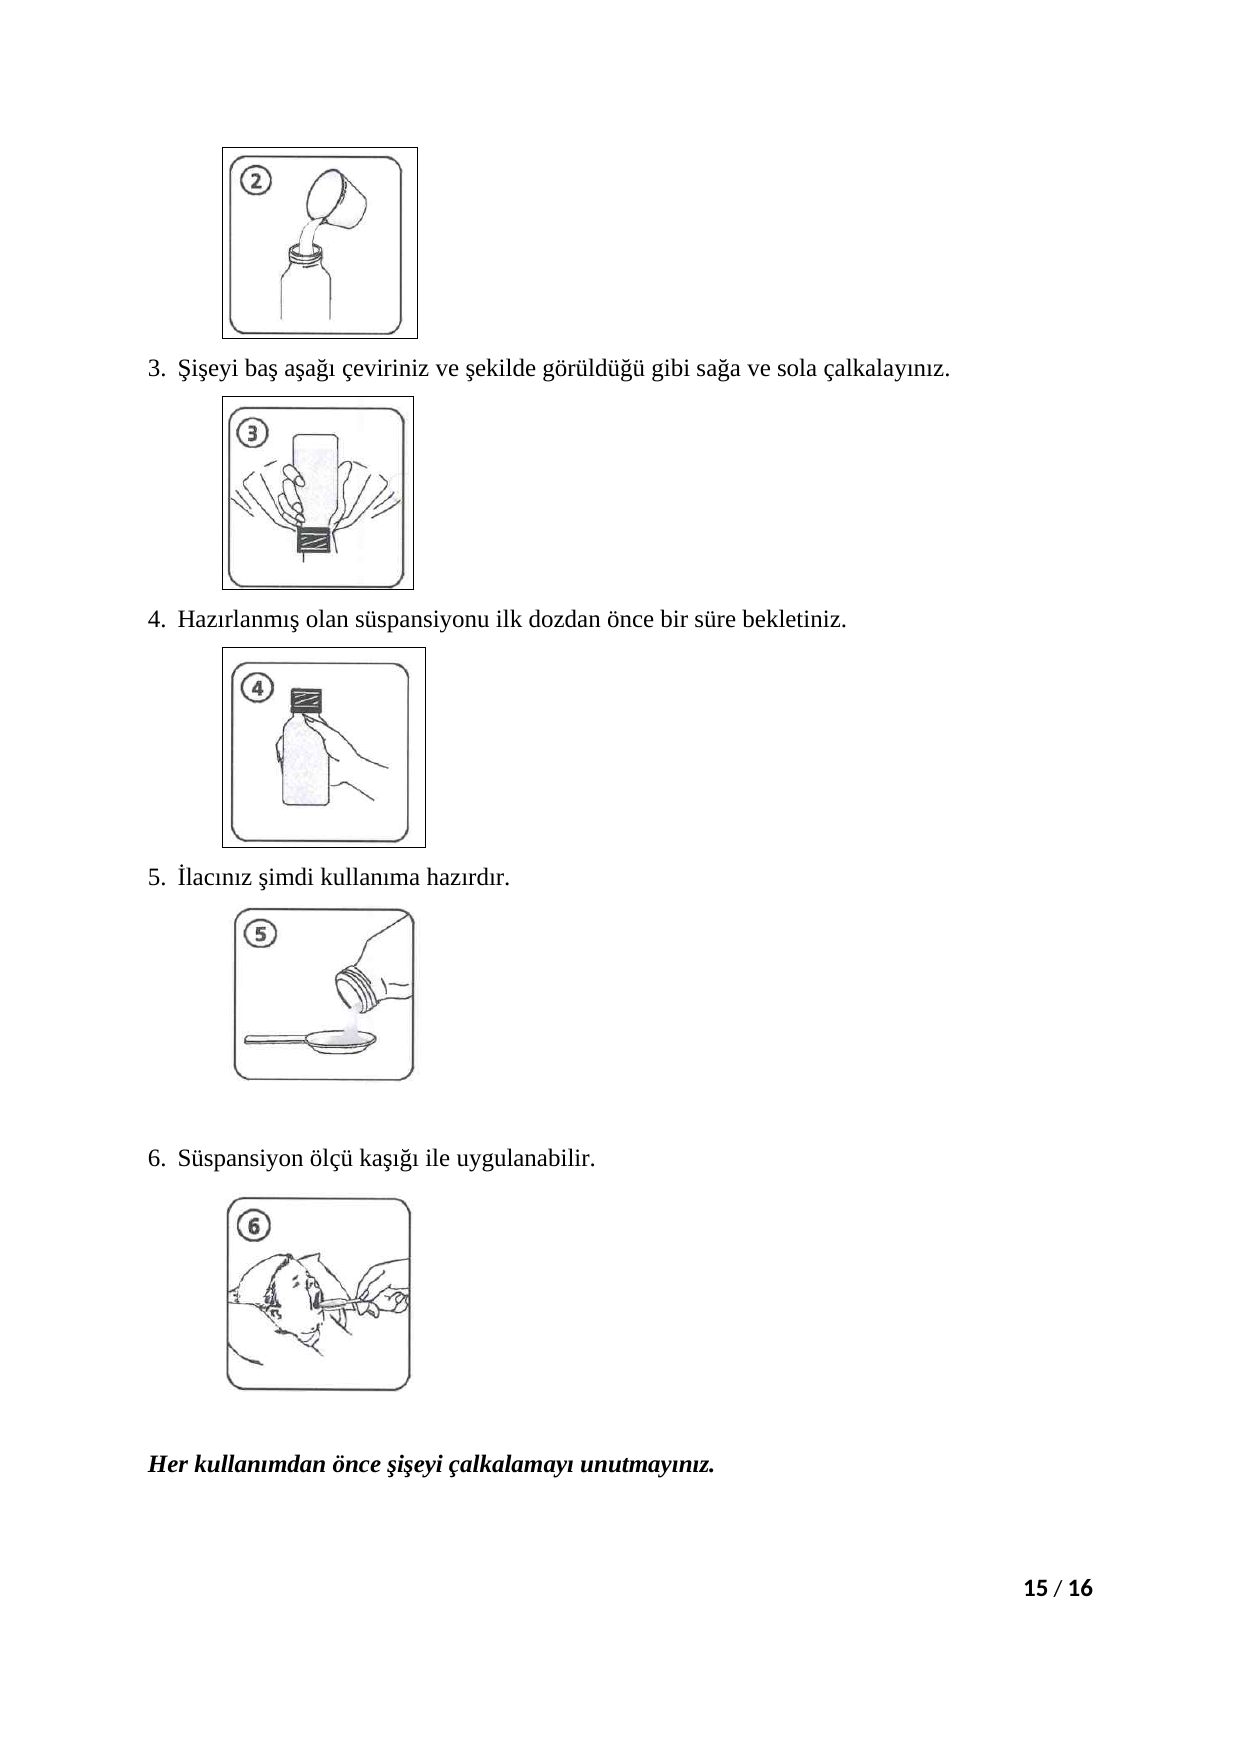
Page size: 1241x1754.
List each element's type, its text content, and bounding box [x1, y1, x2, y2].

list Şişeyi baş aşağı çeviriniz ve şekilde görüldüğü gibi sağa ve sola çalkalayınız. [148, 353, 1093, 382]
list İlacınız şimdi kullanıma hazırdır. [148, 862, 1093, 890]
picture [223, 648, 425, 847]
list Hazırlanmış olan süspansiyonu ilk dozdan önce bir süre bekletiniz. [148, 604, 1093, 633]
text Her kullanımdan önce şişeyi çalkalamayı unutmayınız. [148, 1449, 1093, 1478]
picture [223, 148, 417, 338]
picture [223, 397, 413, 589]
list Süspansiyon ölçü kaşığı ile uygulanabilir. [148, 1143, 1093, 1172]
